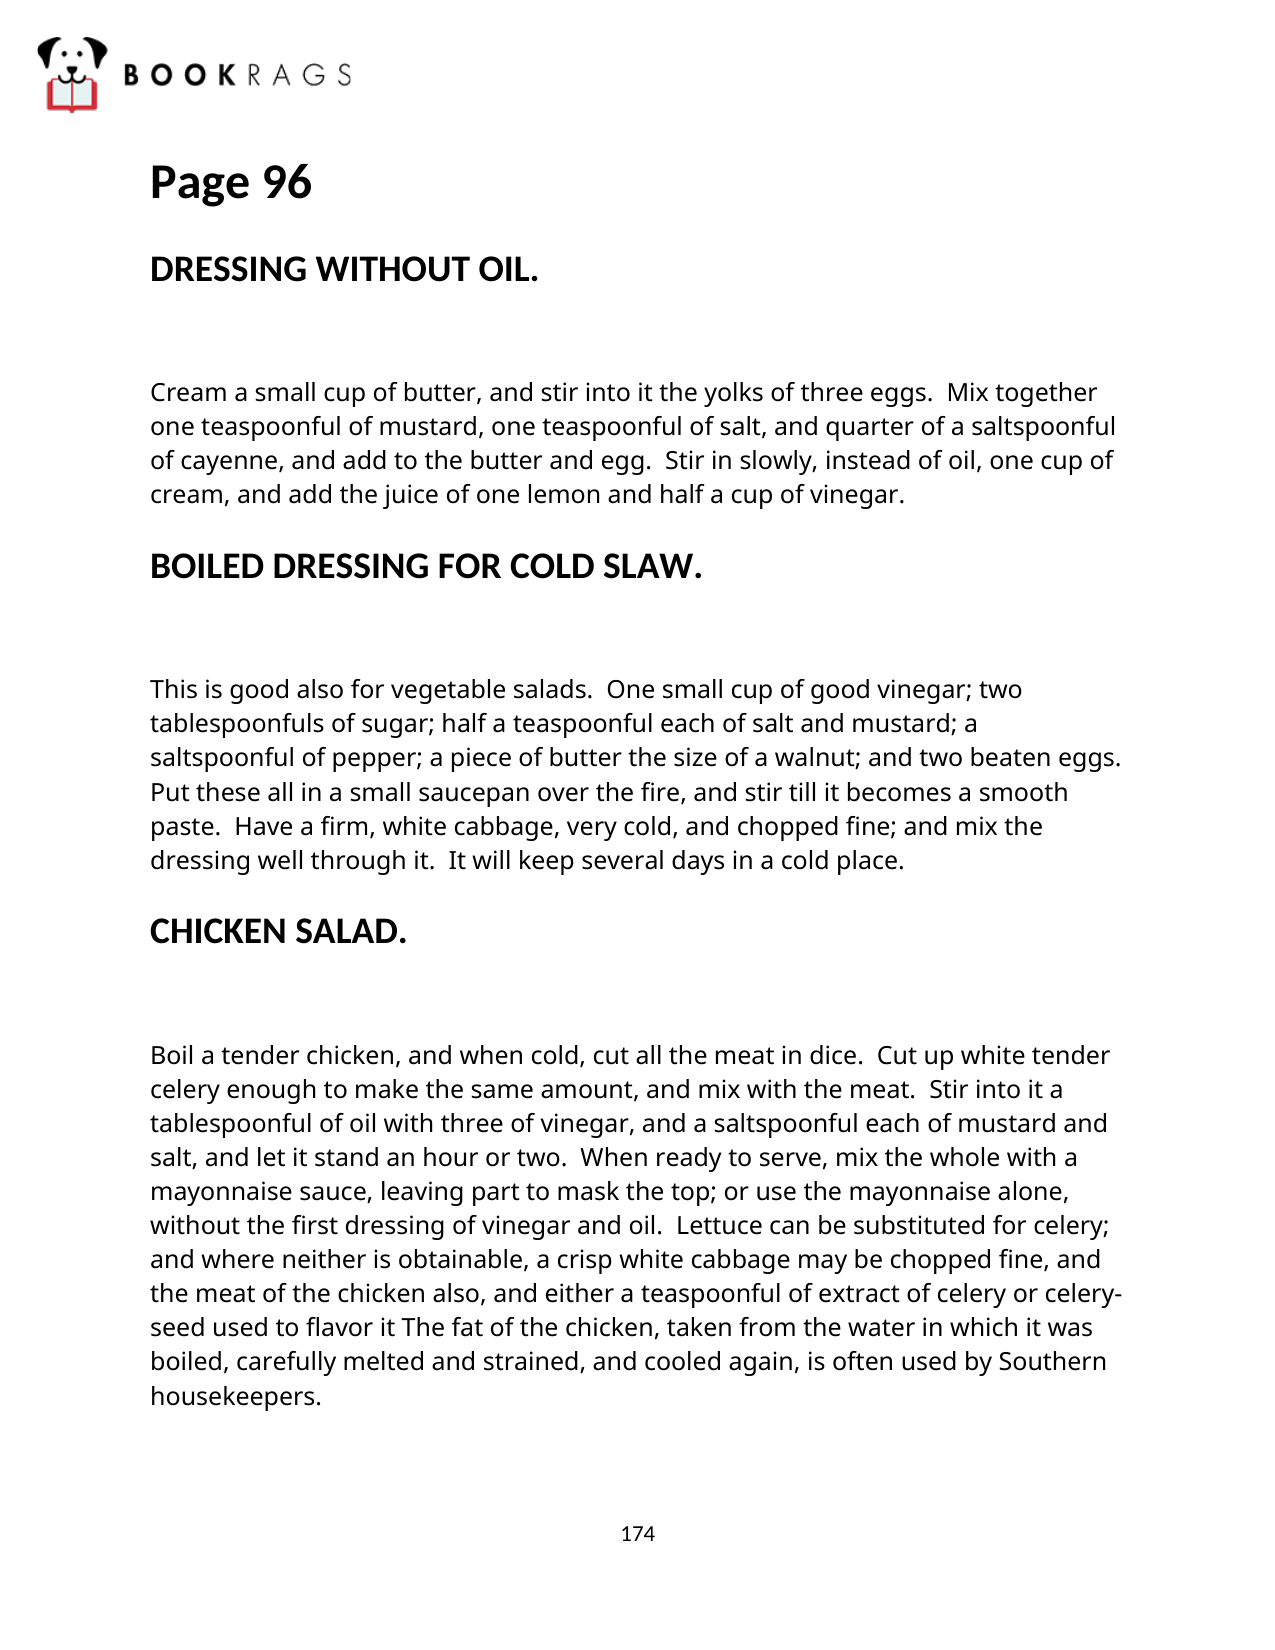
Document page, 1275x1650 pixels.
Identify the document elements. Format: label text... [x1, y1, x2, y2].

text DRESSING WITHOUT OIL. [150, 244, 1125, 290]
text Page 96 [150, 150, 1125, 211]
picture [37, 37, 351, 113]
text Boil a tender chicken, and when cold, cut all the meat in dice. Cut up white tender celery enough to make the same amount, and mix with the meat. Stir into it a tablespoonful of oil with three of vinegar, and a saltspoonful each of mustard and salt, and let it stand an hour or two. When ready to serve, mix the whole with a mayonnaise sauce, leaving part to mask the top; or use the mayonnaise alone, without the first dressing of vinegar and oil. Lettuce can be substituted for celery; and where neither is obtainable, a crisp white cabbage may be chopped fine, and the meat of the chicken also, and either a teaspoonful of extract of celery or celery-seed used to flavor it The fat of the chicken, taken from the water in which it was boiled, carefully melted and strained, and cooled again, is often used by Southern housekeepers. [150, 1037, 1125, 1412]
text This is good also for vegetable salads. One small cup of good vinegar; two tablespoonfuls of sugar; half a teaspoonful each of salt and mustard; a saltspoonful of pepper; a piece of butter the size of a walnut; and two beaten eggs. Put these all in a small saucepan over the fire, and stir till it becomes a smooth paste. Have a firm, white cabbage, very cold, and chopped fine; and mix the dressing well through it. It will keep several days in a cold place. [150, 672, 1125, 876]
text Cream a small cup of butter, and stir into it the yolks of three eggs. Mix together one teaspoonful of mustard, one teaspoonful of salt, and quarter of a saltspoonful of cayenne, and add to the butter and egg. Stir in slowly, instead of oil, one cup of cream, and add the juice of one lemon and half a cup of vinegar. [150, 374, 1125, 511]
text CHICKEN SALAD. [150, 907, 1125, 953]
text BOILED DRESSING FOR COLD SLAW. [150, 542, 1125, 588]
